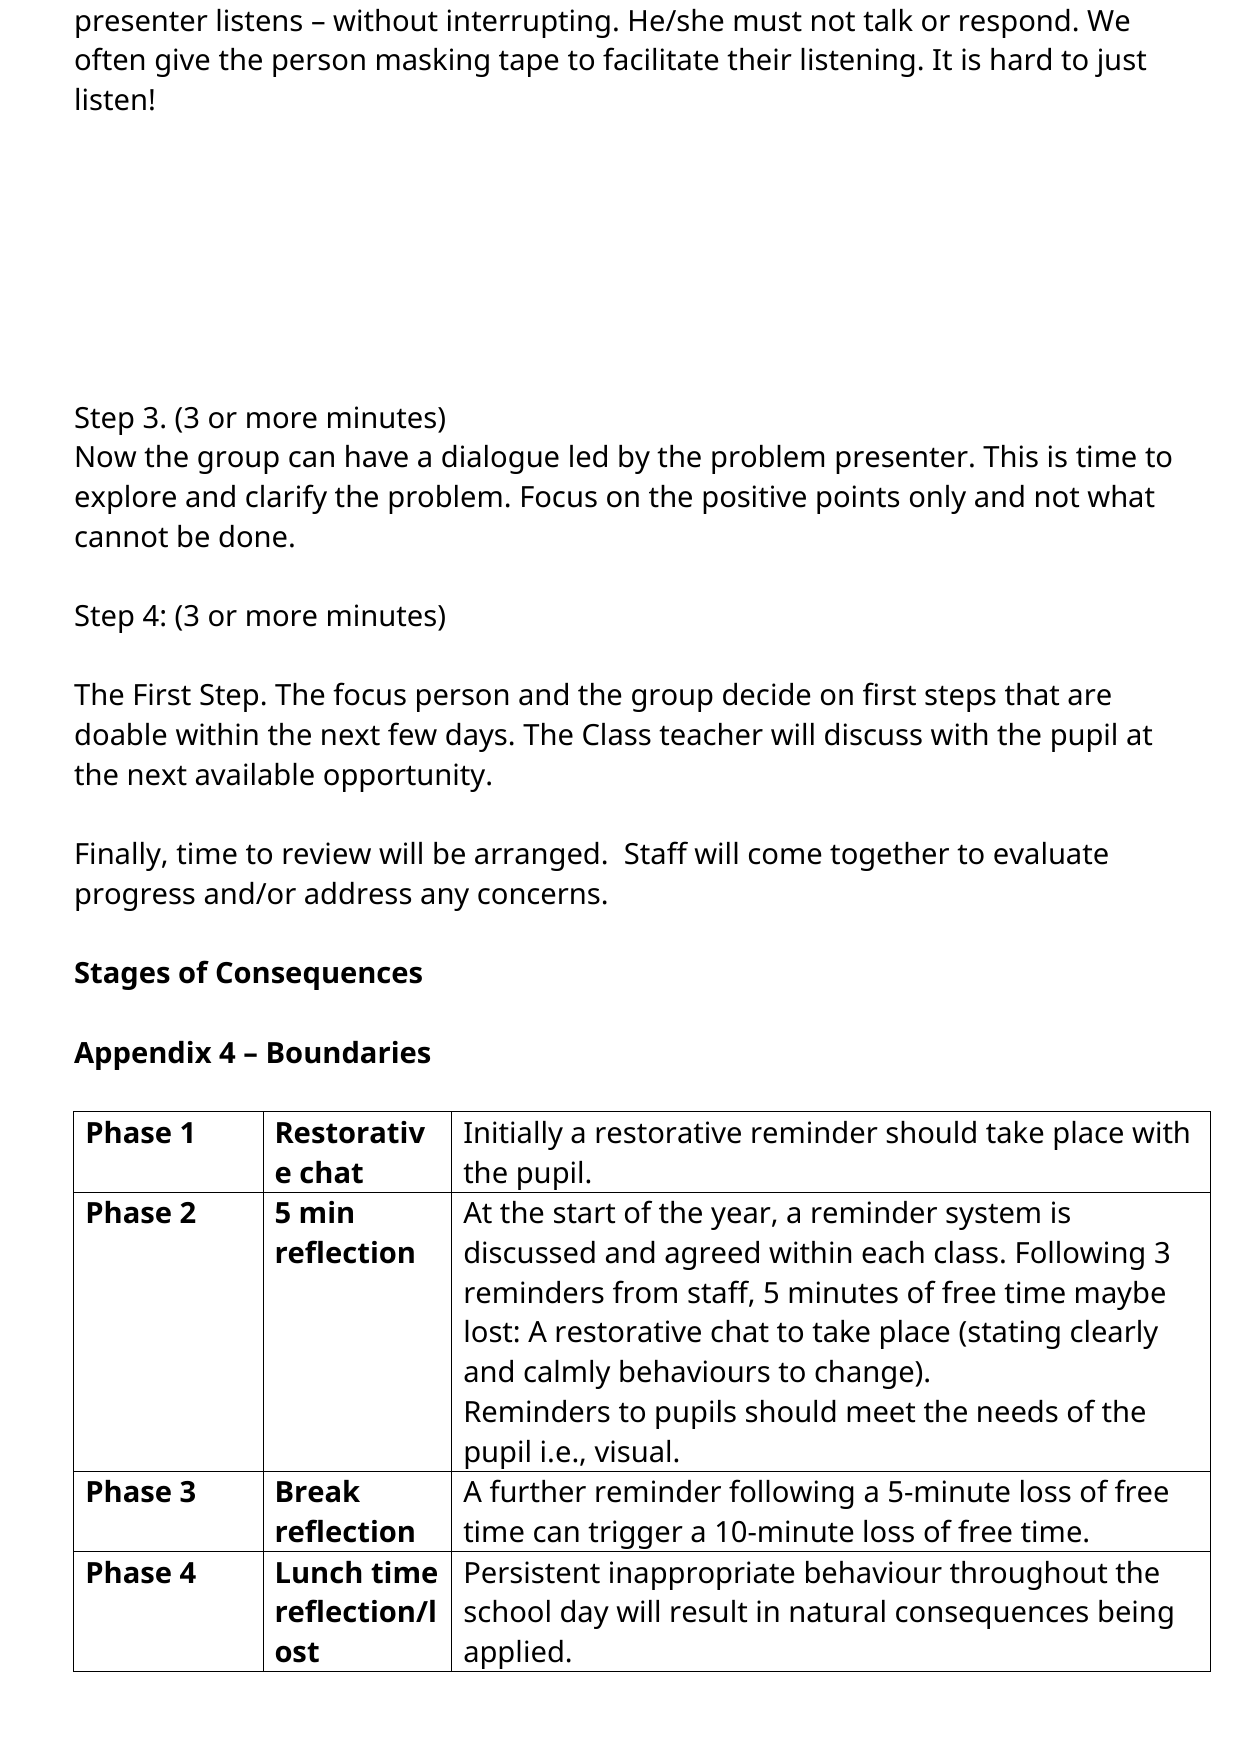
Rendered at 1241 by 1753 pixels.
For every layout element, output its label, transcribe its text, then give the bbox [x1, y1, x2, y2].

table_cell 5 min reflection [264, 1193, 451, 1471]
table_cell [452, 1552, 1210, 1671]
table_cell At the start of the year, a reminder system is discussed and agreed within each class. Following 3 reminders from staff, 5 minutes of free time maybe lost: A restorative chat to take place (stating clearly and calmly behaviours to change). Reminders to pupils should meet the needs of the pupil i.e., visual. [452, 1193, 1210, 1471]
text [74, 0, 1197, 119]
text The First Step. The focus person and the group decide on first steps that are doable within the next few days. The Class teacher will discuss with the pupil at the next available opportunity. [74, 675, 1197, 794]
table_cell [264, 1552, 451, 1671]
table_cell Phase 3 [74, 1472, 263, 1551]
text Step 3. (3 or more minutes) [74, 397, 1197, 437]
table_header Initially a restorative reminder should take place with the pupil. [452, 1112, 1210, 1192]
table_header Restorative chat [264, 1112, 451, 1192]
text Step 4: (3 or more minutes) [74, 595, 1197, 635]
table_cell Break reflection [264, 1472, 451, 1551]
table_cell A further reminder following a 5-minute loss of free time can trigger a 10-minute loss of free time. [452, 1472, 1210, 1551]
table_cell Phase 2 [74, 1193, 263, 1471]
text Finally, time to review will be arranged. Staff will come together to evaluate progress and/or address any concerns. [74, 833, 1197, 913]
text Now the group can have a dialogue led by the problem presenter. This is time to explore and clarify the problem. Focus on the positive points only and not what cannot be done. [74, 437, 1197, 556]
table_header Phase 1 [74, 1112, 263, 1192]
text Appendix 4 – Boundaries [74, 1032, 1197, 1072]
table_cell Phase 4 [74, 1552, 263, 1671]
text Stages of Consequences [74, 952, 1197, 992]
